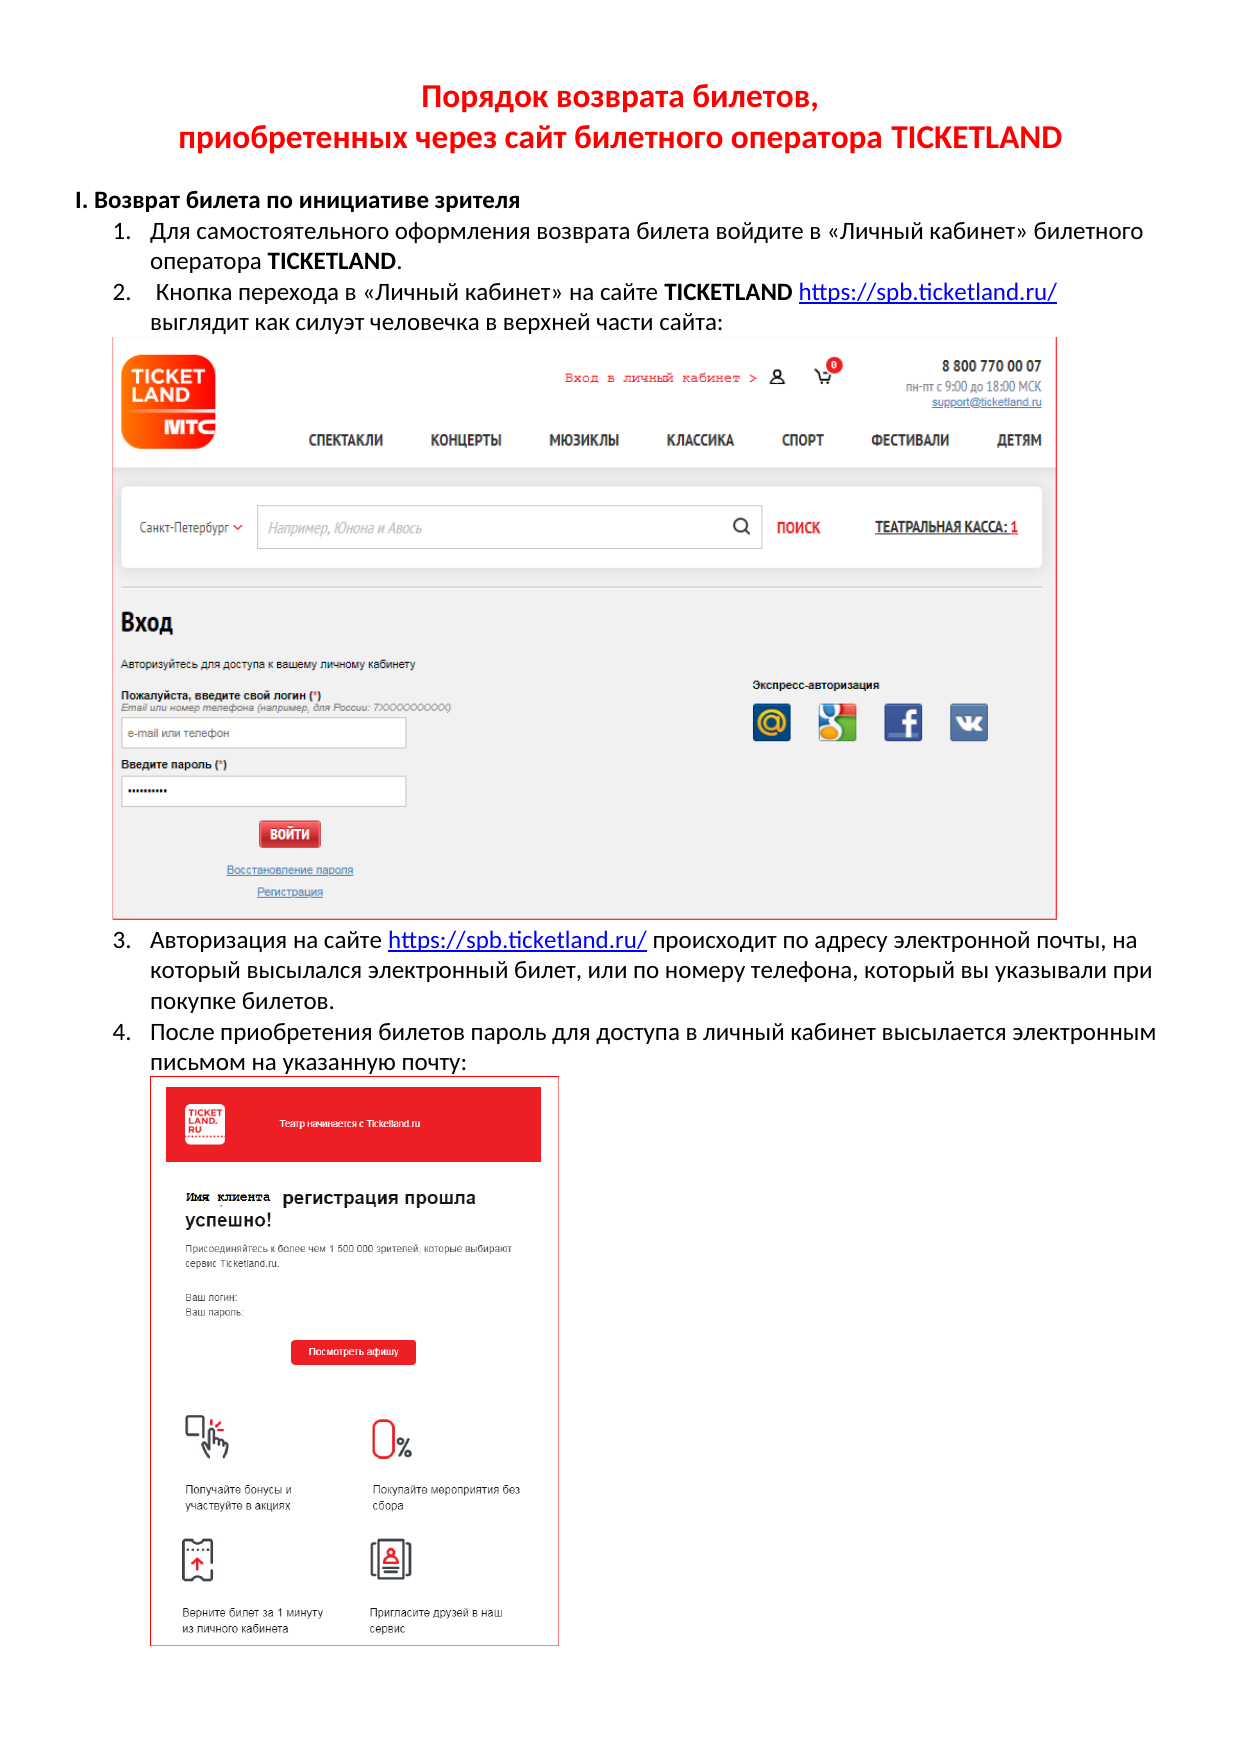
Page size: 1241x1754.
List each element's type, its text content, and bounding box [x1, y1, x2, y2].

text Порядок возврата билетов, [75, 75, 1165, 116]
text I. Возврат билета по инициативе зрителя [75, 184, 1165, 215]
list Авторизация на сайте https://spb.ticketland.ru/ происходит по адресу электронной почты, на который высылался электронный билет, или по номеру телефона, который вы указывали при покупке билетов. [112, 924, 1165, 1016]
picture [150, 1076, 561, 1646]
text приобретенных через сайт билетного оператора TICKETLAND [75, 116, 1165, 156]
picture [112, 337, 1061, 924]
list Для самостоятельного оформления возврата билета войдите в «Личный кабинет» билетного оператора TICKETLAND. [112, 215, 1165, 276]
list После приобретения билетов пароль для доступа в личный кабинет высылается электронным письмом на указанную почту: [112, 1016, 1165, 1077]
list Кнопка перехода в «Личный кабинет» на сайте TICKETLAND https://spb.ticketland.ru/ выглядит как силуэт человечка в верхней части сайта: [112, 276, 1165, 337]
